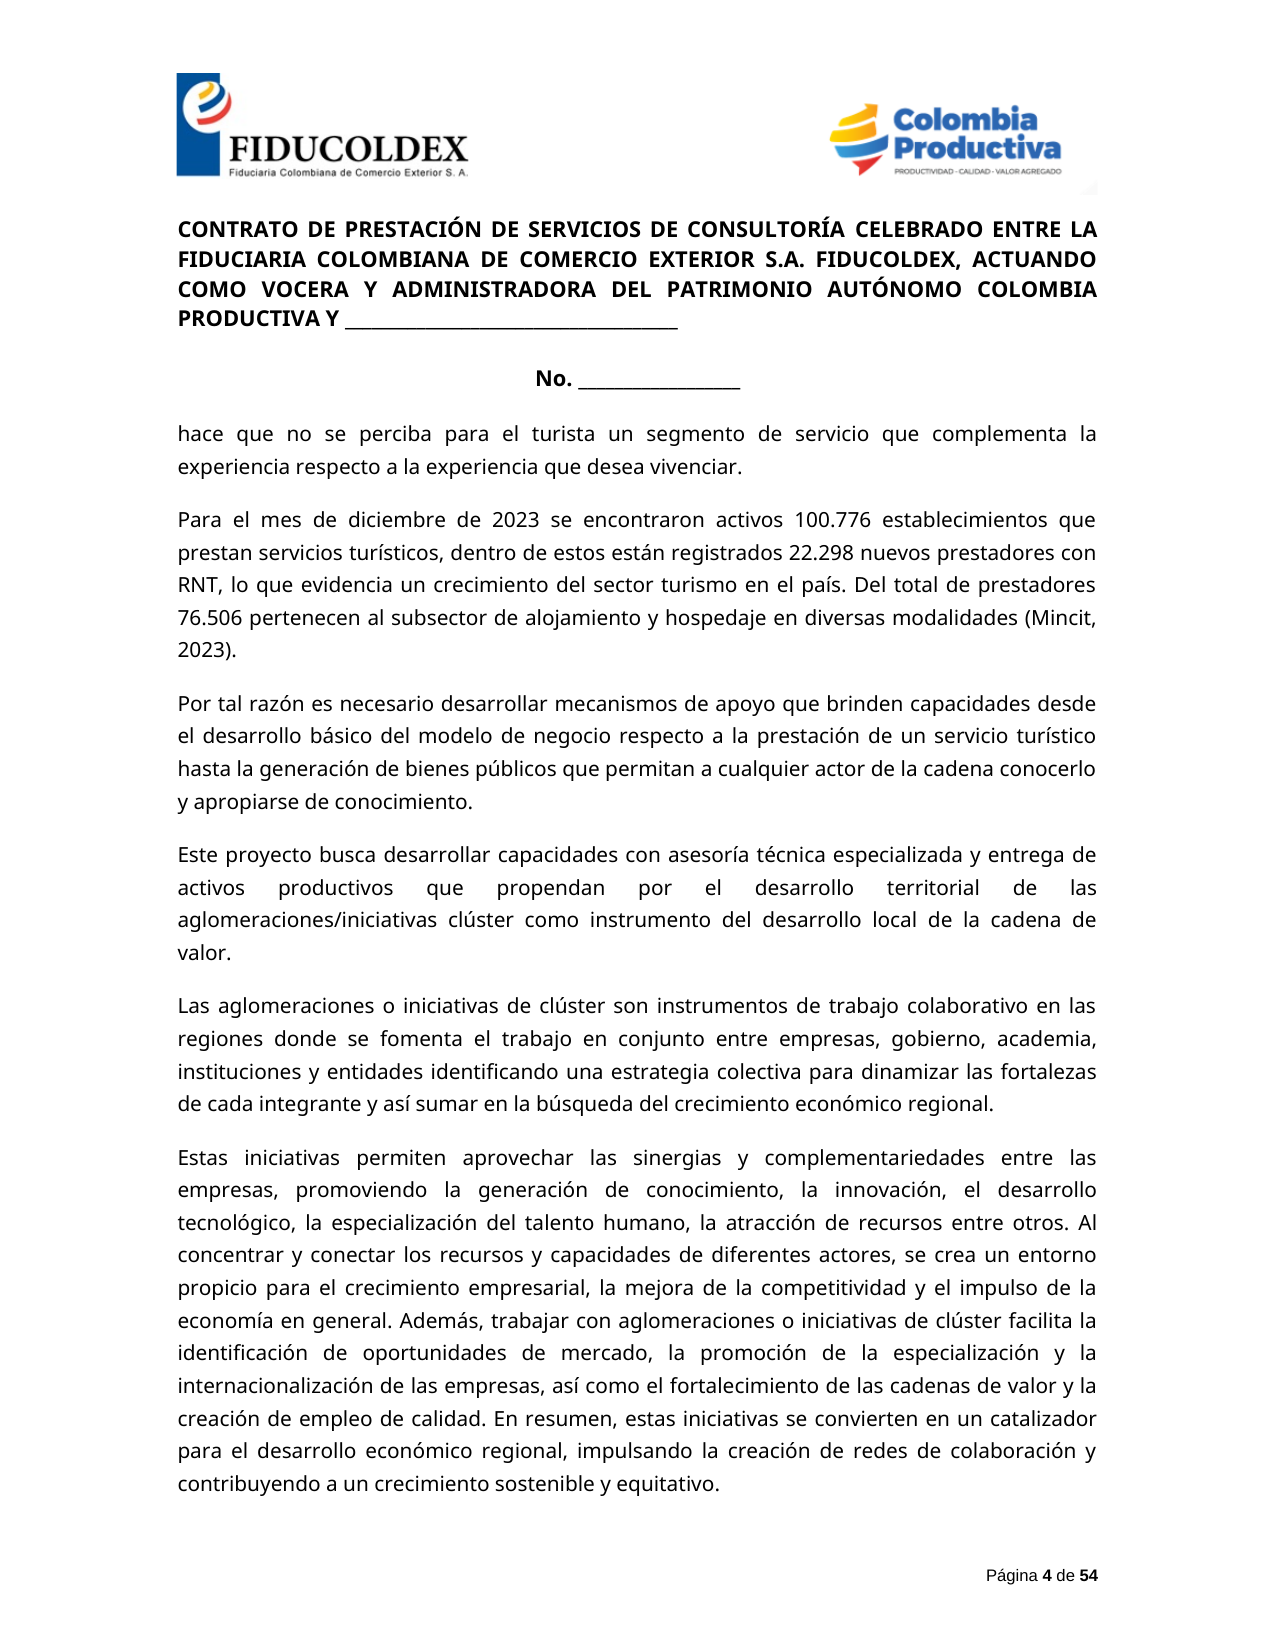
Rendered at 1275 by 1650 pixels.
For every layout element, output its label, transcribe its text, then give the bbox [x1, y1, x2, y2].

text Estas iniciativas permiten aprovechar las sinergias y complementariedades entre las empresas, promoviendo la generación de conocimiento, la innovación, el desarrollo tecnológico, la especialización del talento humano, la atracción de recursos entre otros. Al concentrar y conectar los recursos y capacidades de diferentes actores, se crea un entorno propicio para el crecimiento empresarial, la mejora de la competitividad y el impulso de la economía en general. Además, trabajar con aglomeraciones o iniciativas de clúster facilita la identificación de oportunidades de mercado, la promoción de la especialización y la internacionalización de las empresas, así como el fortalecimiento de las cadenas de valor y la creación de empleo de calidad. En resumen, estas iniciativas se convierten en un catalizador para el desarrollo económico regional, impulsando la creación de redes de colaboración y contribuyendo a un crecimiento sostenible y equitativo. [177, 1143, 1098, 1497]
picture [176, 73, 469, 179]
text Por tal razón es necesario desarrollar mecanismos de apoyo que brinden capacidades desde el desarrollo básico del modelo de negocio respecto a la prestación de un servicio turístico hasta la generación de bienes públicos que permitan a cualquier actor de la cadena conocerlo y apropiarse de conocimiento. [177, 689, 1098, 815]
text Las aglomeraciones o iniciativas de clúster son instrumentos de trabajo colaborativo en las regiones donde se fomenta el trabajo en conjunto entre empresas, gobierno, academia, instituciones y entidades identificando una estrategia colectiva para dinamizar las fortalezas de cada integrante y así sumar en la búsqueda del crecimiento económico regional. [177, 992, 1098, 1118]
picture [799, 74, 1098, 195]
text Este proyecto busca desarrollar capacidades con asesoría técnica especializada y entrega de activos productivos que propendan por el desarrollo territorial de las aglomeraciones/iniciativas clúster como instrumento del desarrollo local de la cadena de valor. [177, 840, 1098, 967]
text Para el mes de diciembre de 2023 se encontraron activos 100.776 establecimientos que prestan servicios turísticos, dentro de estos están registrados 22.298 nuevos prestadores con RNT, lo que evidencia un crecimiento del sector turismo en el país. Del total de prestadores 76.506 pertenecen al subsector de alojamiento y hospedaje en diversas modalidades (Mincit, 2023). [177, 505, 1098, 664]
